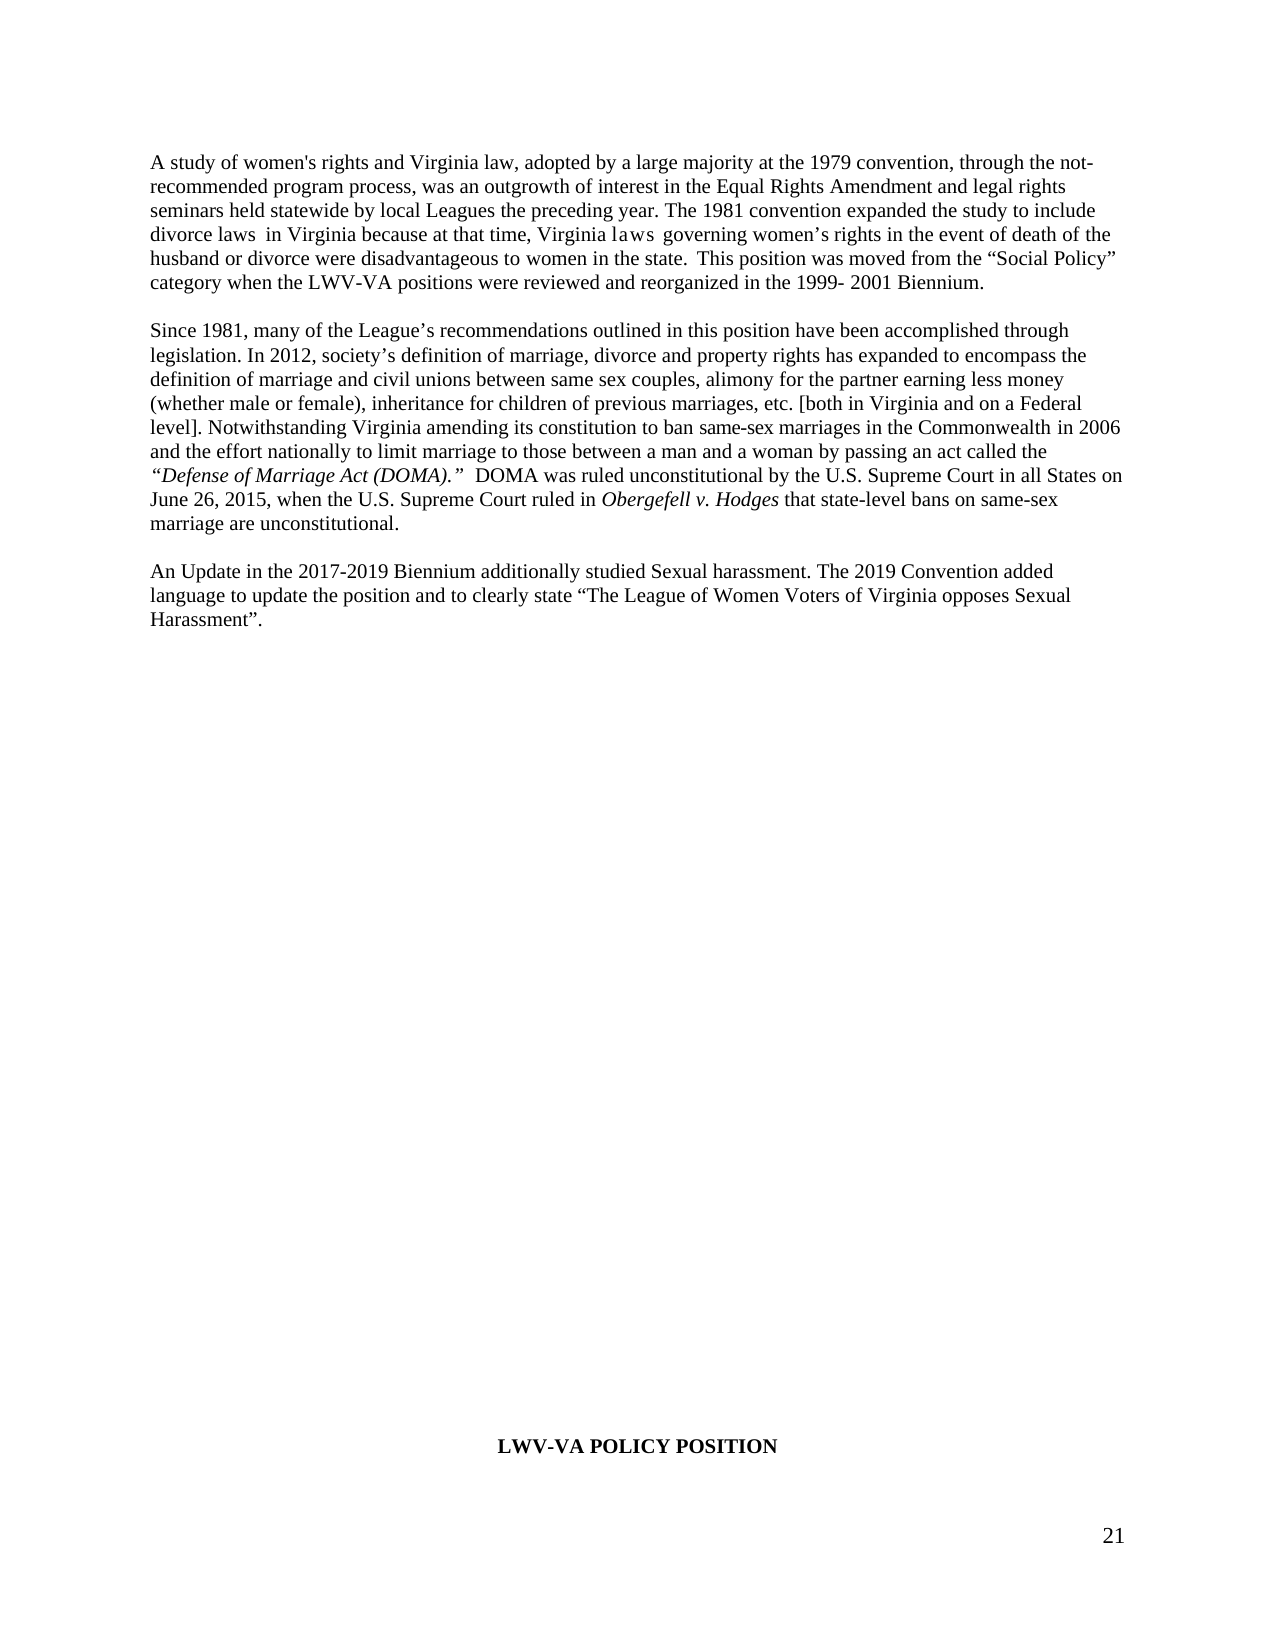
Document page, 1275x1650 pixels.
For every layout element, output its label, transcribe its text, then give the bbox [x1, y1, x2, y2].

text A study of women's rights and Virginia law, adopted by a large majority at the 1979 convention, through the not-recommended program process, was an outgrowth of interest in the Equal Rights Amendment and legal rights seminars held statewide by local Leagues the preceding year. The 1981 convention expanded the study to include divorce laws in Virginia because at that time, Virginia laws governing women’s rights in the event of death of the husband or divorce were disadvantageous to women in the state. This position was moved from the “Social Policy” category when the LWV-VA positions were reviewed and reorganized in the 1999- 2001 Biennium. [150, 150, 1125, 294]
text An Update in the 2017-2019 Biennium additionally studied Sexual harassment. The 2019 Convention added language to update the position and to clearly state “The League of Women Voters of Virginia opposes Sexual Harassment”. [150, 559, 1125, 631]
text Since 1981, many of the League’s recommendations outlined in this position have been accomplished through legislation. In 2012, society’s definition of marriage, divorce and property rights has expanded to encompass the definition of marriage and civil unions between same sex couples, alimony for the partner earning less money (whether male or female), inheritance for children of previous marriages, etc. [both in Virginia and on a Federal level]. Notwithstanding Virginia amending its constitution to ban same-sex marriages in the Commonwealth in 2006 and the effort nationally to limit marriage to those between a man and a woman by passing an act called the “Defense of Marriage Act (DOMA).” DOMA was ruled unconstitutional by the U.S. Supreme Court in all States on June 26, 2015, when the U.S. Supreme Court ruled in Obergefell v. Hodges that state-level bans on same-sex marriage are unconstitutional. [150, 318, 1125, 535]
text LWV-VA POLICY POSITION [150, 1434, 1125, 1458]
